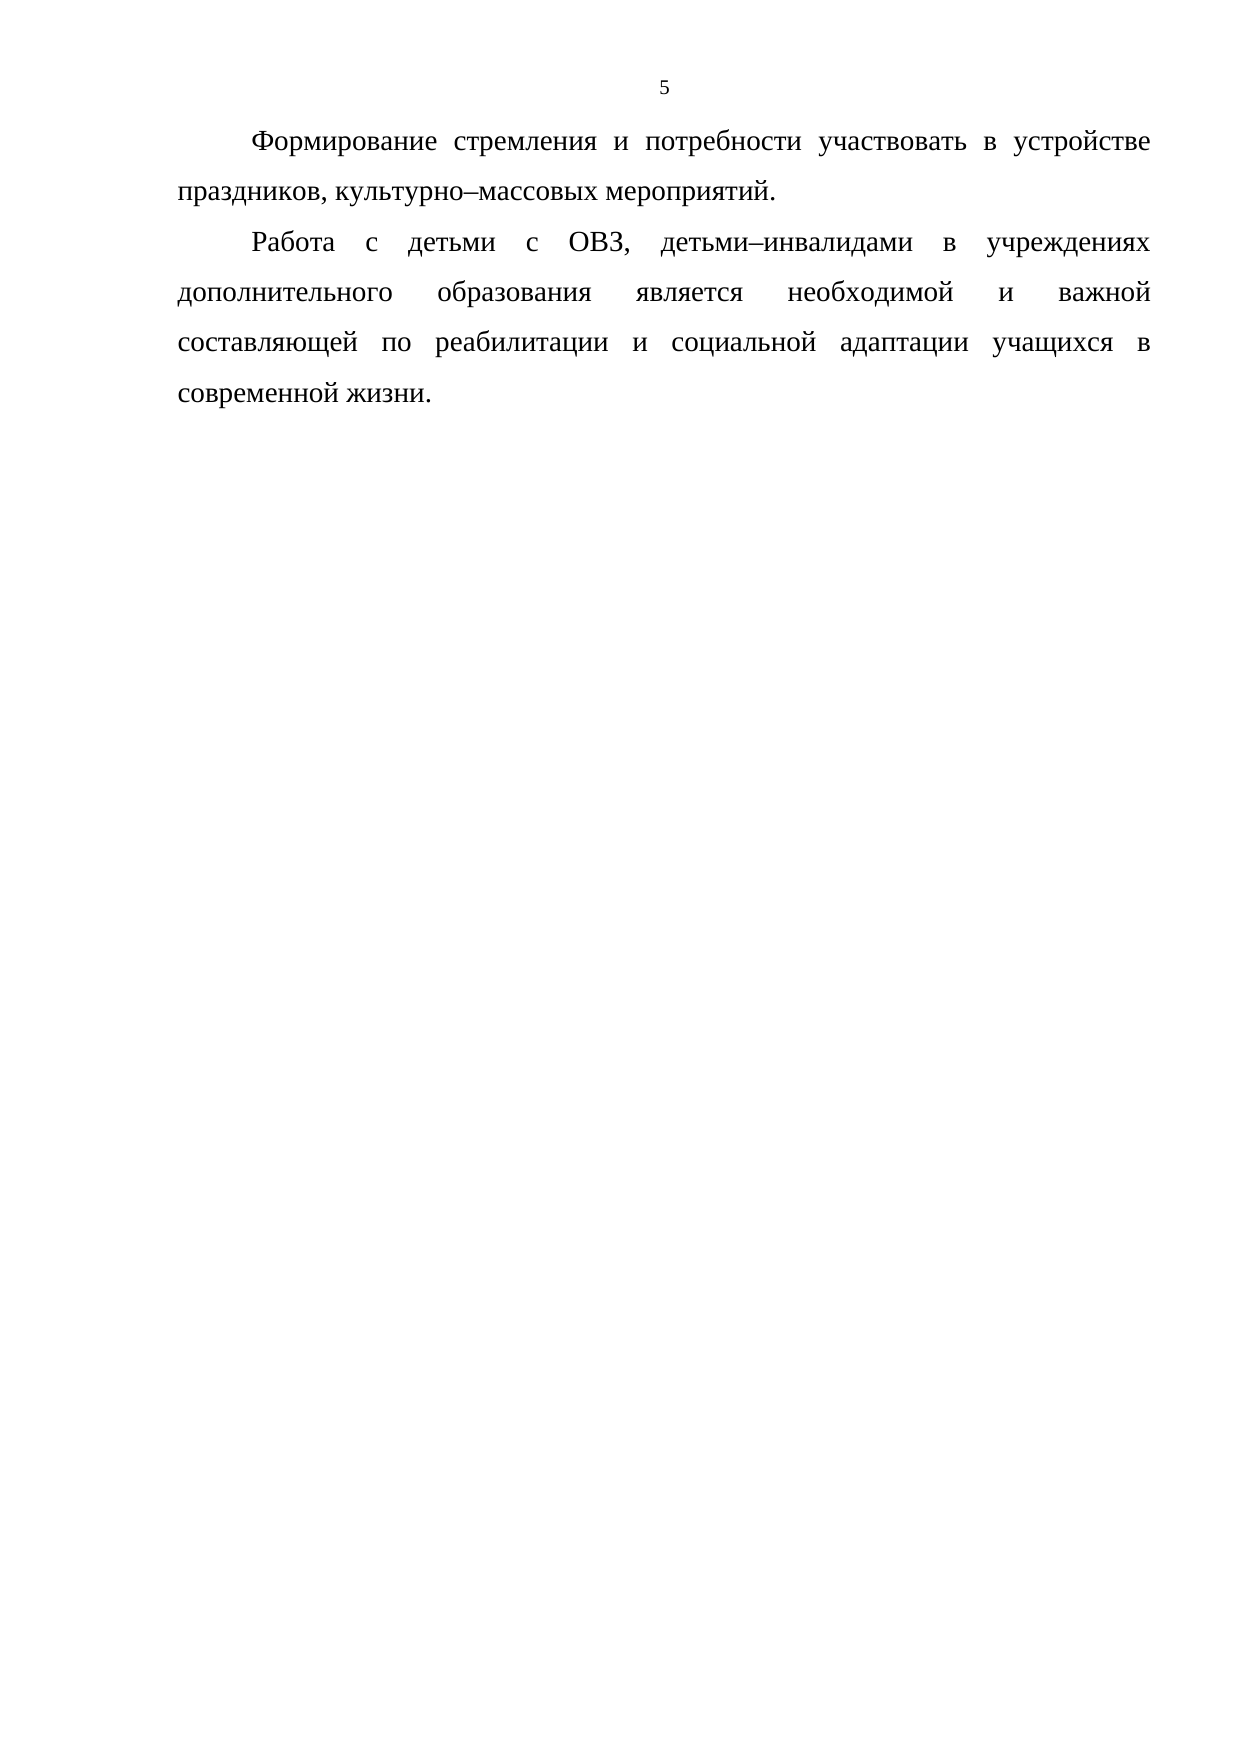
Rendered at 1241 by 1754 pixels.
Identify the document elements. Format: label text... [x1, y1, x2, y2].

text Работа с детьми с ОВЗ, детьми–инвалидами в учреждениях дополнительного образования является необходимой и важной составляющей по реабилитации и социальной адаптации учащихся в современной жизни. [177, 224, 1152, 408]
text Формирование стремления и потребности участвовать в устройстве праздников, культурно–массовых мероприятий. [177, 123, 1152, 207]
